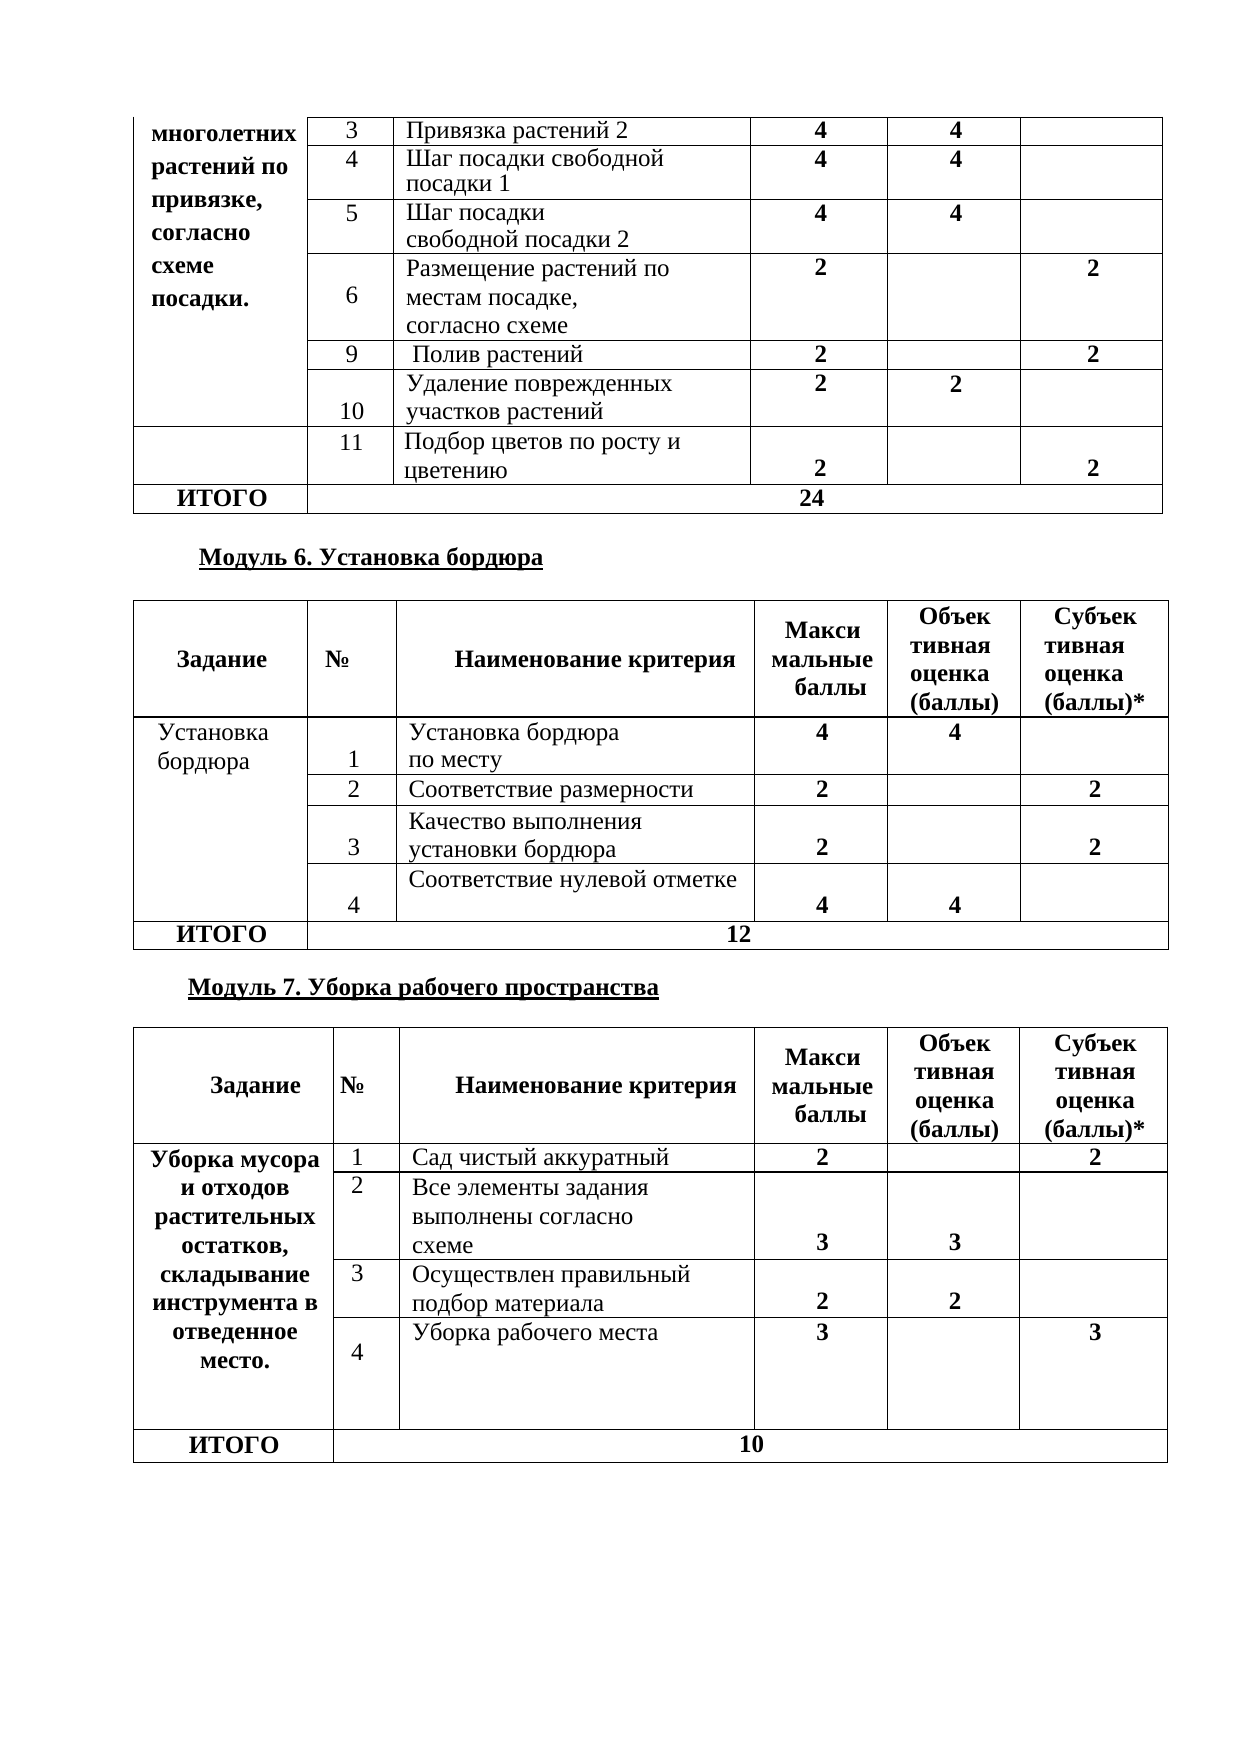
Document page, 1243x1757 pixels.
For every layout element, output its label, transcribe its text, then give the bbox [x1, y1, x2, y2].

table_cell 4 [888, 146, 1020, 198]
table_header многолетних растений по привязке, согласно схеме посадки. [134, 117, 307, 426]
table_cell 2 [1021, 341, 1162, 368]
table_header Объек тивная оценка (баллы) [888, 1028, 1019, 1143]
table_cell 2 [751, 341, 887, 368]
table_header Объек тивная оценка (баллы) [888, 601, 1020, 716]
table_header № [308, 601, 396, 716]
table_cell [134, 427, 307, 484]
table_cell 2 [334, 1173, 399, 1259]
table_header Привязка растений 2 [394, 118, 750, 145]
table_cell 5 [308, 200, 393, 252]
table_cell [1021, 370, 1162, 426]
table_cell Размещение растений по местам посадке, согласно схеме [394, 254, 750, 340]
table_header № [334, 1028, 399, 1143]
table_cell 4 [888, 200, 1020, 252]
table_cell Соответствие размерности [397, 775, 754, 805]
table_header Макси мальные баллы [755, 1028, 887, 1143]
table_cell 3 [755, 1173, 887, 1259]
table_cell Удаление поврежденных участков растений [394, 370, 750, 426]
table_cell Подбор цветов по росту и цветению [394, 427, 750, 484]
table_cell [1021, 718, 1168, 774]
table_cell 2 [1021, 775, 1168, 805]
table_cell 10 [334, 1430, 1167, 1462]
table_cell ИТОГО [134, 485, 307, 513]
table_cell [888, 806, 1020, 863]
table_cell 2 [888, 1260, 1019, 1317]
table_cell 2 [751, 254, 887, 340]
table_cell 2 [1021, 427, 1162, 484]
table_cell Соответствие нулевой отметке [397, 864, 754, 921]
table_cell 1 [308, 718, 396, 774]
table_cell Уборка рабочего места [400, 1318, 754, 1429]
table_cell 3 [888, 1173, 1019, 1259]
table_cell Полив растений [394, 341, 750, 368]
table_cell [888, 427, 1020, 484]
table_cell Качество выполнения установки бордюра [397, 806, 754, 863]
table_cell Сад чистый аккуратный [400, 1144, 754, 1171]
table_cell 24 [308, 485, 1162, 513]
table_cell 4 [751, 200, 887, 252]
table_header Субъек тивная оценка (баллы)* [1020, 1028, 1167, 1143]
table_cell 1 [334, 1144, 399, 1171]
table_cell 3 [334, 1260, 399, 1317]
table_header 3 [308, 118, 393, 145]
table_header Задание [134, 601, 307, 716]
table_cell 2 [755, 806, 887, 863]
table_cell 4 [755, 718, 887, 774]
table_cell 4 [308, 864, 396, 921]
table_cell [1021, 200, 1162, 252]
table_cell 12 [308, 922, 1168, 949]
table_cell [888, 1144, 1019, 1171]
table_cell 2 [755, 1260, 887, 1317]
table_cell 9 [308, 341, 393, 368]
table_cell Установка бордюра по месту [397, 718, 754, 774]
table_cell 3 [308, 806, 396, 863]
table_cell 4 [888, 718, 1020, 774]
table_cell Уборка мусора и отходов растительных остатков, складывание инструмента в отведенное место. [134, 1144, 333, 1429]
table_header 4 [751, 118, 887, 145]
table_header Наименование критерия [397, 601, 754, 716]
table_cell 2 [1021, 254, 1162, 340]
table_header 4 [888, 118, 1020, 145]
table_cell 4 [755, 864, 887, 921]
table_cell 4 [308, 146, 393, 198]
table_header [1021, 118, 1162, 145]
table_cell [888, 341, 1020, 368]
table_cell [888, 775, 1020, 805]
table_cell ИТОГО [134, 922, 307, 949]
text Модуль 6. Установка бордюра [199, 542, 1207, 571]
table_cell 4 [888, 864, 1020, 921]
table_cell [1020, 1173, 1167, 1259]
table_cell Шаг посадки свободной посадки 1 [394, 146, 750, 198]
table_cell 2 [755, 775, 887, 805]
table_cell [888, 254, 1020, 340]
table_header Задание [134, 1028, 333, 1143]
table_cell 2 [751, 427, 887, 484]
table_cell Установка бордюра [134, 718, 307, 921]
table_cell 2 [751, 370, 887, 426]
table_header Наименование критерия [400, 1028, 754, 1143]
table_cell 2 [888, 370, 1020, 426]
table_cell 4 [751, 146, 887, 198]
table_header Субъек тивная оценка (баллы)* [1021, 601, 1168, 716]
table_cell 2 [308, 775, 396, 805]
table_cell 3 [755, 1318, 887, 1429]
table_cell [1020, 1260, 1167, 1317]
text Модуль 7. Уборка рабочего пространства [188, 972, 1207, 1001]
table_cell ИТОГО [134, 1430, 333, 1462]
table_cell 4 [334, 1318, 399, 1429]
table_cell [888, 1318, 1019, 1429]
table_cell 2 [1020, 1144, 1167, 1171]
table_cell 6 [308, 254, 393, 340]
table_cell 10 [308, 370, 393, 426]
table_cell [1021, 864, 1168, 921]
table_cell 2 [1021, 806, 1168, 863]
table_cell Все элементы задания выполнены согласно схеме [400, 1173, 754, 1259]
table_cell Шаг посадки свободной посадки 2 [394, 200, 750, 252]
table_cell [1021, 146, 1162, 198]
table_cell Осуществлен правильный подбор материала [400, 1260, 754, 1317]
table_cell 3 [1020, 1318, 1167, 1429]
table_header Макси мальные баллы [755, 601, 887, 716]
table_cell 11 [308, 427, 393, 484]
table_cell 2 [755, 1144, 887, 1171]
